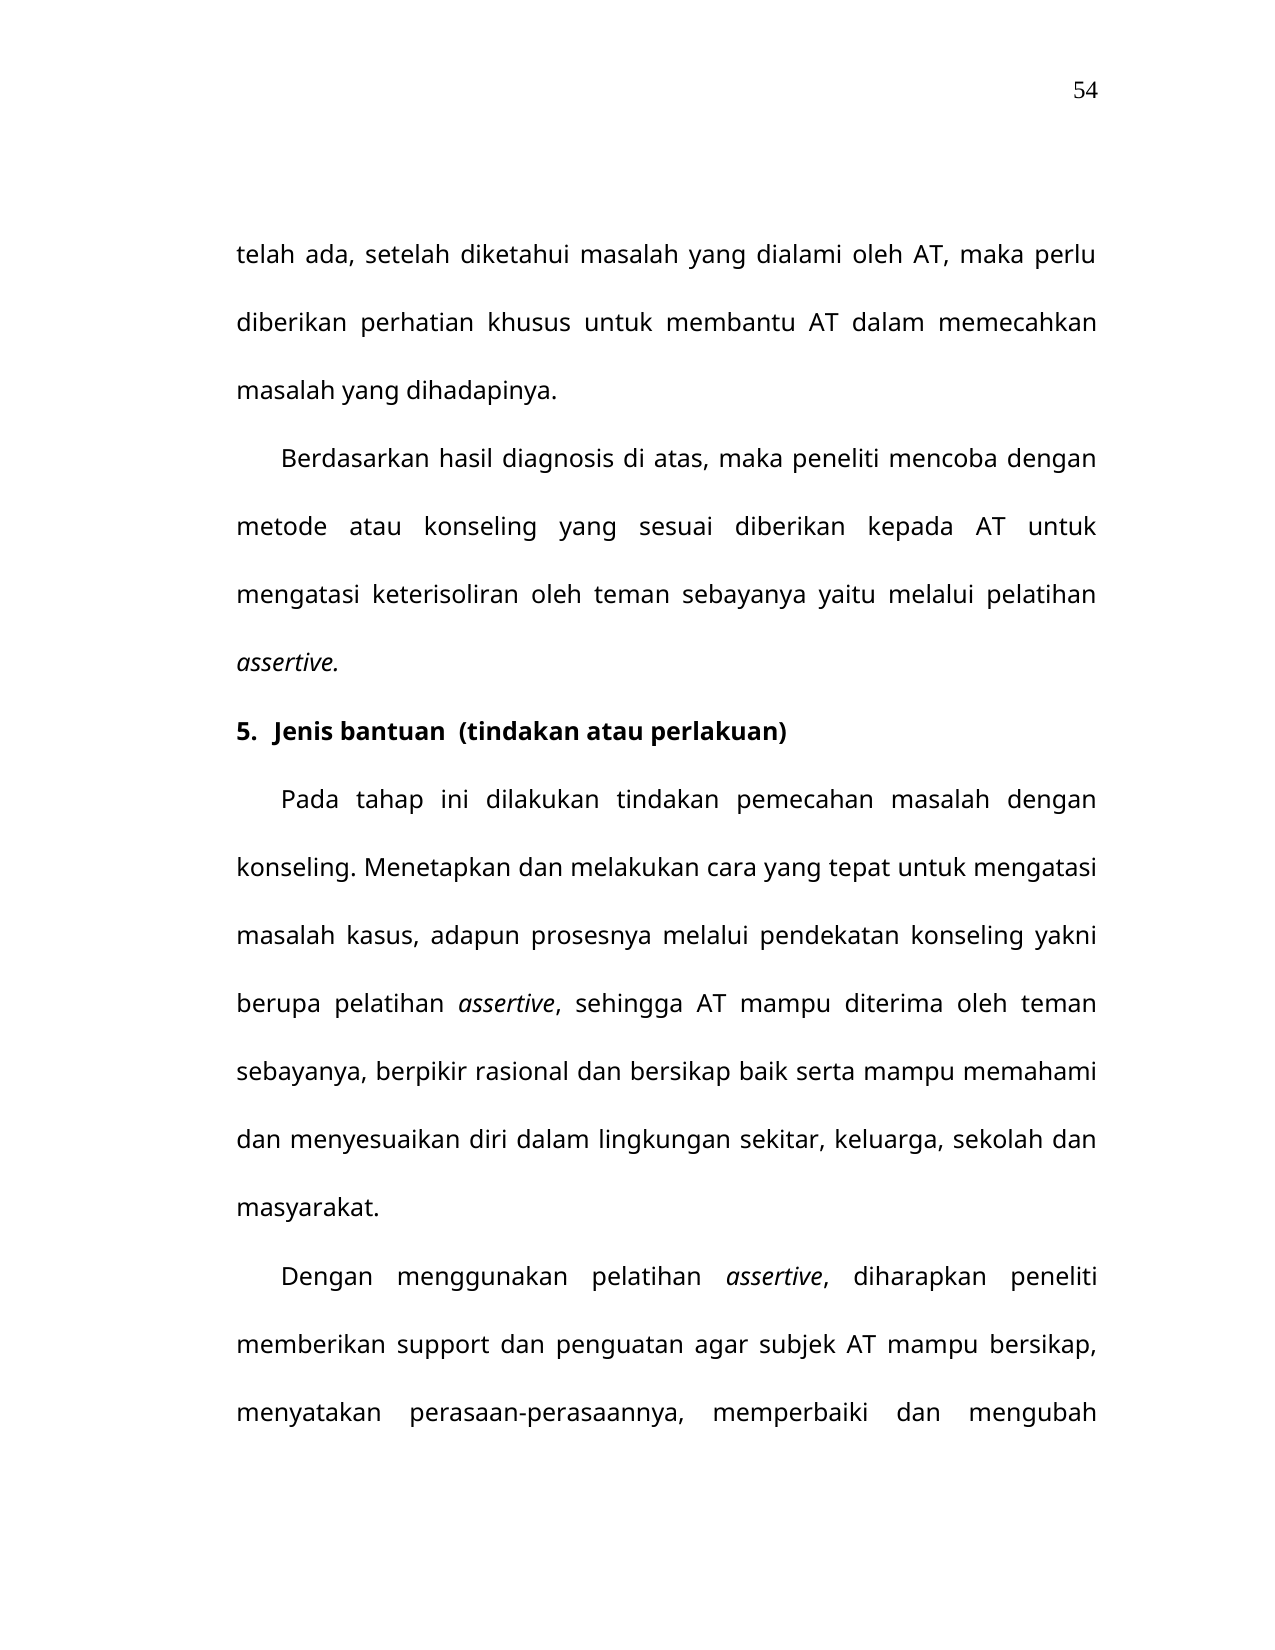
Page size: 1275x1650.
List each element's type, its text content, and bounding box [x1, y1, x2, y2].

text Pada tahap ini dilakukan tindakan pemecahan masalah dengan konseling. Menetapkan dan melakukan cara yang tepat untuk mengatasi masalah kasus, adapun prosesnya melalui pendekatan konseling yakni berupa pelatihan assertive, sehingga AT mampu diterima oleh teman sebayanya, berpikir rasional dan bersikap baik serta mampu memahami dan menyesuaikan diri dalam lingkungan sekitar, keluarga, sekolah dan masyarakat. [236, 781, 1098, 1224]
list Jenis bantuan (tindakan atau perlakuan) [236, 713, 1098, 747]
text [236, 236, 1098, 407]
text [236, 1258, 1098, 1428]
text Berdasarkan hasil diagnosis di atas, maka peneliti mencoba dengan metode atau konseling yang sesuai diberikan kepada AT untuk mengatasi keterisoliran oleh teman sebayanya yaitu melalui pelatihan assertive. [236, 441, 1098, 679]
